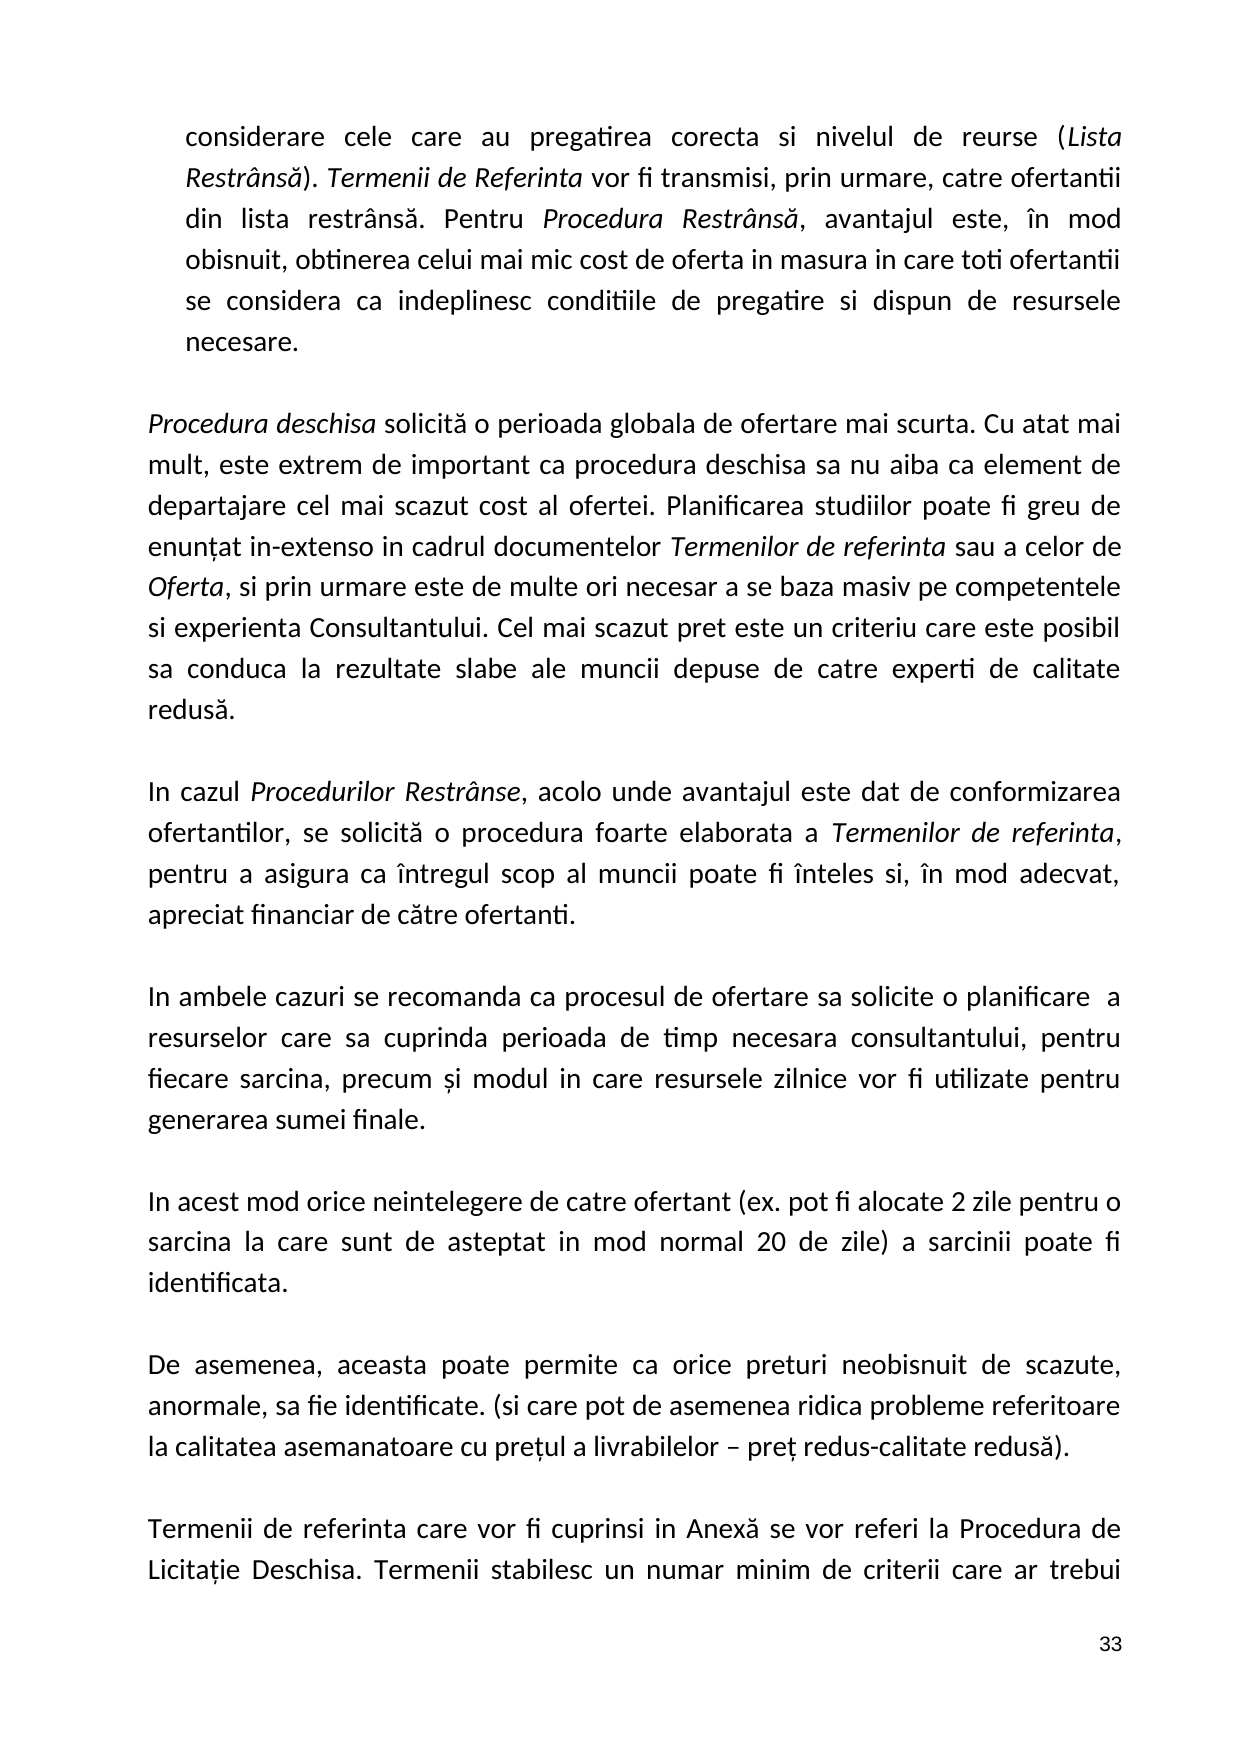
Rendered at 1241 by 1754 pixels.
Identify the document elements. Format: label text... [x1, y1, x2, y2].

list In cazul Procedurilor Restrânse, acolo unde avantajul este dat de conformizarea ofertantilor, se solicită o procedura foarte elaborata a Termenilor de referinta, pentru a asigura ca întregul scop al muncii poate fi înteles si, în mod adecvat, apreciat financiar de către ofertanti. [148, 773, 1122, 932]
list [148, 1510, 1122, 1587]
list In ambele cazuri se recomanda ca procesul de ofertare sa solicite o planificare a resurselor care sa cuprinda perioada de timp necesara consultantului, pentru fiecare sarcina, precum și modul in care resursele zilnice vor fi utilizate pentru generarea sumei finale. [148, 978, 1122, 1136]
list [148, 118, 1122, 358]
list De asemenea, aceasta poate permite ca orice preturi neobisnuit de scazute, anormale, sa fie identificate. (si care pot de asemenea ridica probleme referitoare la calitatea asemanatoare cu prețul a livrabilelor – preț redus-calitate redusă). [148, 1346, 1122, 1464]
list In acest mod orice neintelegere de catre ofertant (ex. pot fi alocate 2 zile pentru o sarcina la care sunt de asteptat in mod normal 20 de zile) a sarcinii poate fi identificata. [148, 1183, 1122, 1300]
list Procedura deschisa solicită o perioada globala de ofertare mai scurta. Cu atat mai mult, este extrem de important ca procedura deschisa sa nu aiba ca element de departajare cel mai scazut cost al ofertei. Planificarea studiilor poate fi greu de enunțat in-extenso in cadrul documentelor Termenilor de referinta sau a celor de Oferta, si prin urmare este de multe ori necesar a se baza masiv pe competentele si experienta Consultantului. Cel mai scazut pret este un criteriu care este posibil sa conduca la rezultate slabe ale muncii depuse de catre experti de calitate redusă. [148, 405, 1122, 727]
